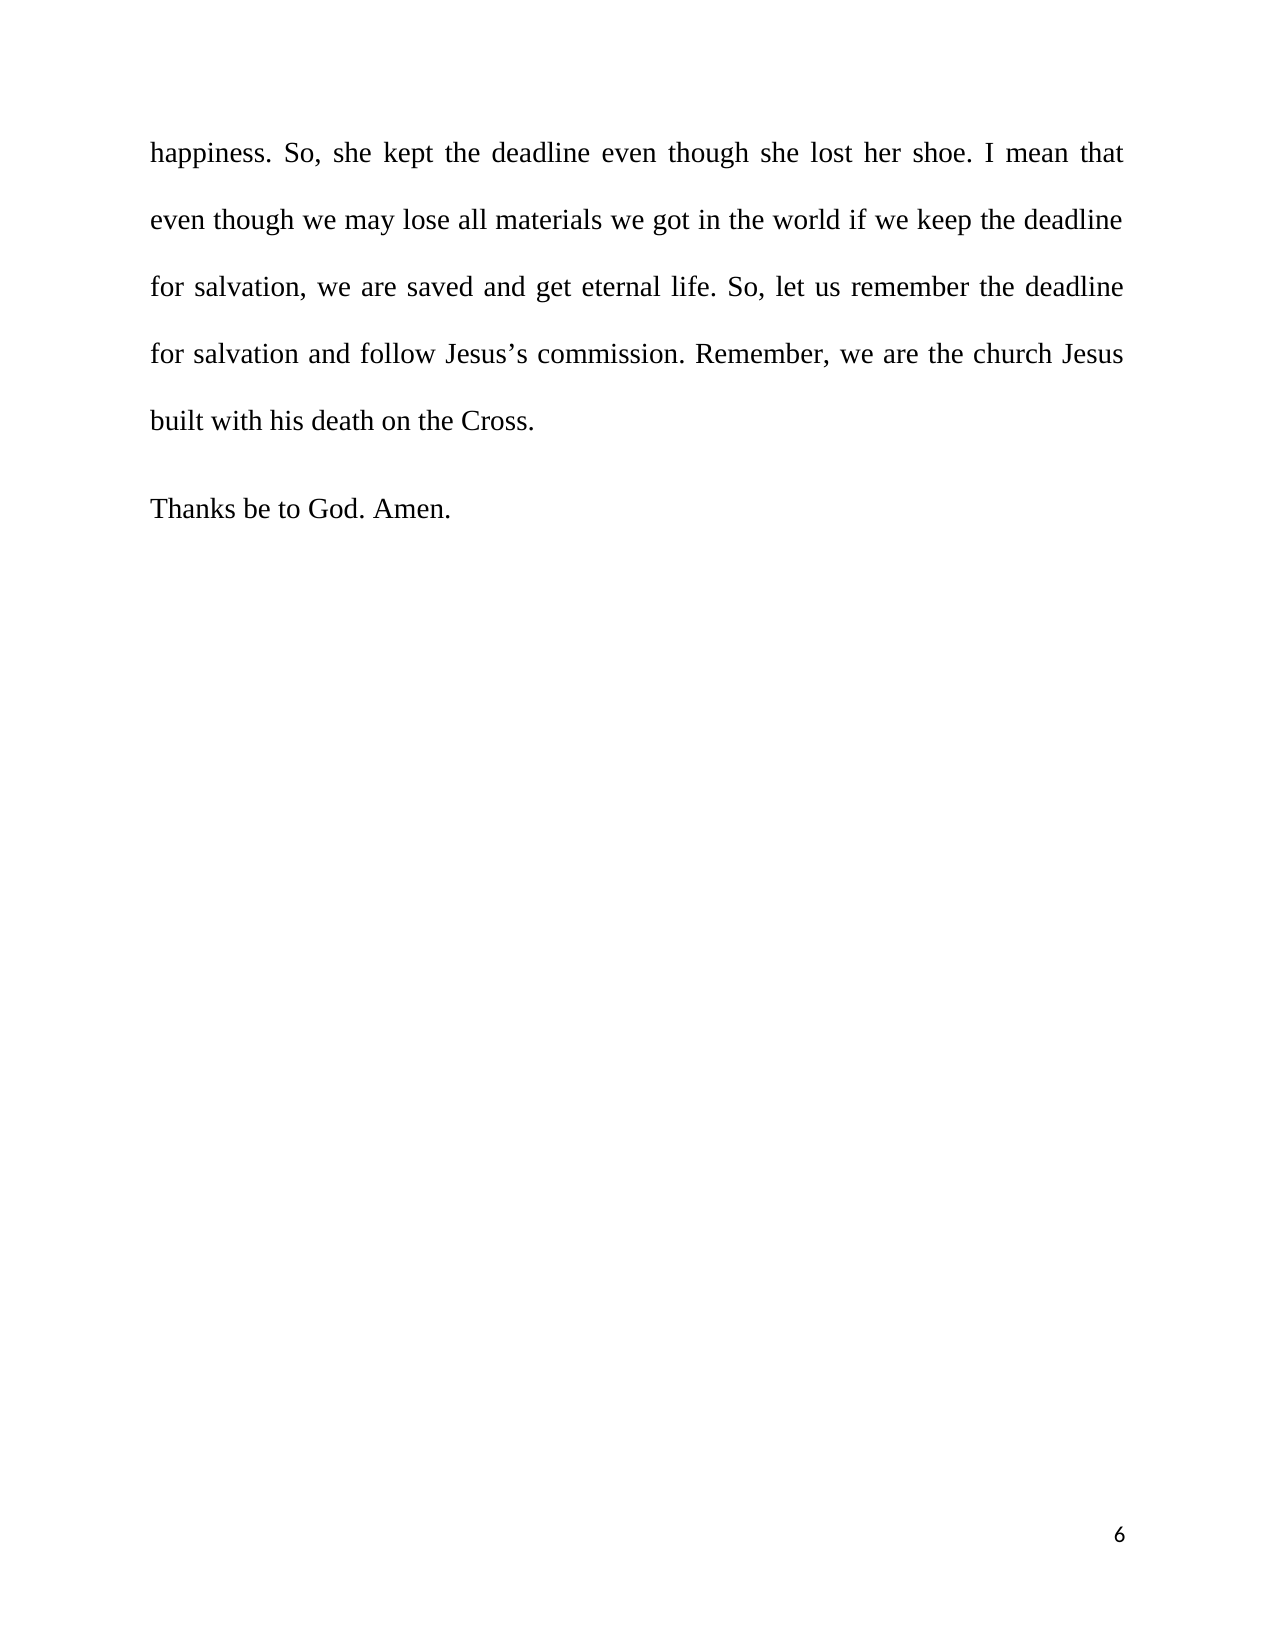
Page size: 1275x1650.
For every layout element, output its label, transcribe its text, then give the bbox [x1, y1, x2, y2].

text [150, 135, 1125, 437]
text Thanks be to God. Amen. [150, 491, 1125, 525]
